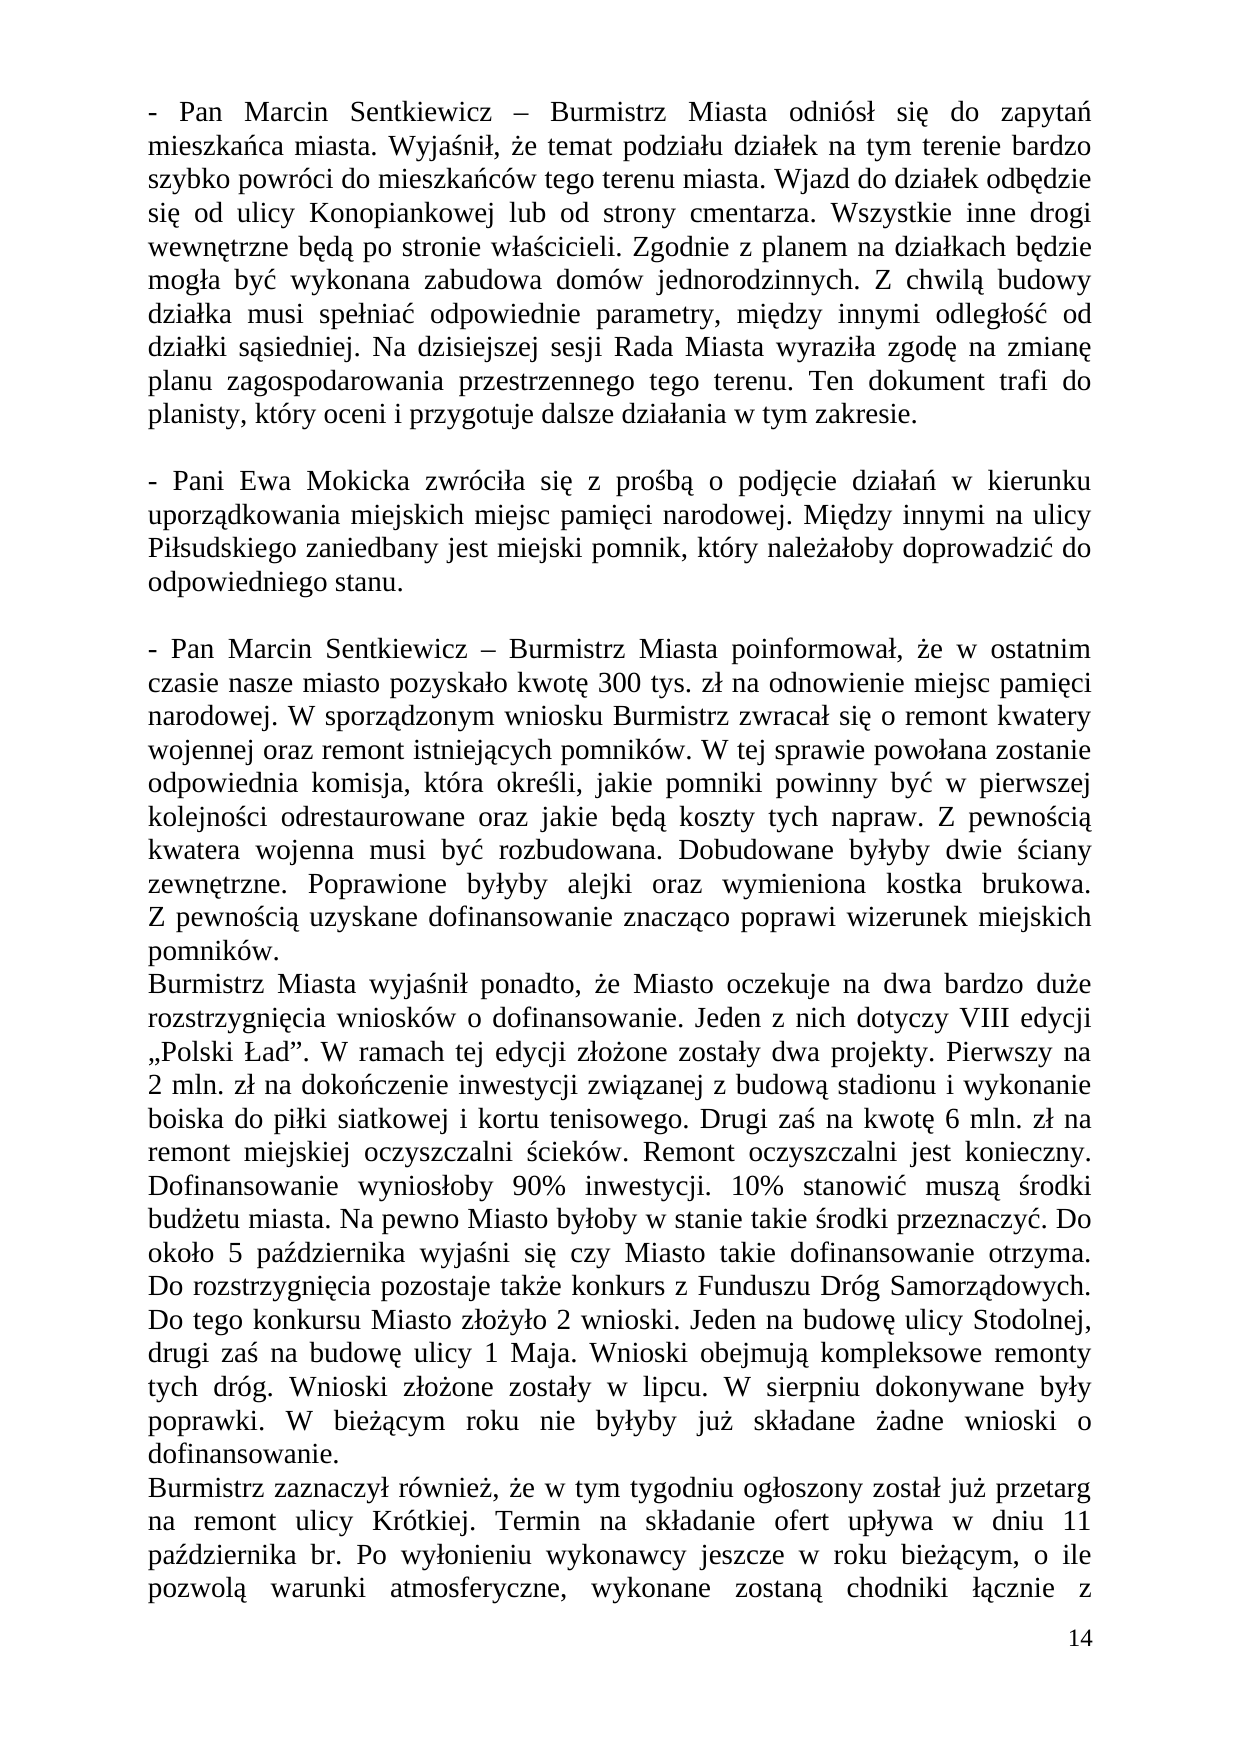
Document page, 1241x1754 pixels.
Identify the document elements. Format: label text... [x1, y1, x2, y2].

text Burmistrz Miasta wyjaśnił ponadto, że Miasto oczekuje na dwa bardzo duże rozstrzygnięcia wniosków o dofinansowanie. Jeden z nich dotyczy VIII edycji „Polski Ład”. W ramach tej edycji złożone zostały dwa projekty. Pierwszy na 2 mln. zł na dokończenie inwestycji związanej z budową stadionu i wykonanie boiska do piłki siatkowej i kortu tenisowego. Drugi zaś na kwotę 6 mln. zł na remont miejskiej oczyszczalni ścieków. Remont oczyszczalni jest konieczny. Dofinansowanie wyniosłoby 90% inwestycji. 10% stanowić muszą środki budżetu miasta. Na pewno Miasto byłoby w stanie takie środki przeznaczyć. Do około 5 października wyjaśni się czy Miasto takie dofinansowanie otrzyma. Do rozstrzygnięcia pozostaje także konkurs z Funduszu Dróg Samorządowych. Do tego konkursu Miasto złożyło 2 wnioski. Jeden na budowę ulicy Stodolnej, drugi zaś na budowę ulicy 1 Maja. Wnioski obejmują kompleksowe remonty tych dróg. Wnioski złożone zostały w lipcu. W sierpniu dokonywane były poprawki. W bieżącym roku nie byłyby już składane żadne wnioski o dofinansowanie. [148, 967, 1092, 1470]
text - Pan Marcin Sentkiewicz – Burmistrz Miasta poinformował, że w ostatnim czasie nasze miasto pozyskało kwotę 300 tys. zł na odnowienie miejsc pamięci narodowej. W sporządzonym wniosku Burmistrz zwracał się o remont kwatery wojennej oraz remont istniejących pomników. W tej sprawie powołana zostanie odpowiednia komisja, która określi, jakie pomniki powinny być w pierwszej kolejności odrestaurowane oraz jakie będą koszty tych napraw. Z pewnością kwatera wojenna musi być rozbudowana. Dobudowane byłyby dwie ściany zewnętrzne. Poprawione byłyby alejki oraz wymieniona kostka brukowa. Z pewnością uzyskane dofinansowanie znacząco poprawi wizerunek miejskich pomników. [148, 631, 1092, 967]
text - Pani Ewa Mokicka zwróciła się z prośbą o podjęcie działań w kierunku uporządkowania miejskich miejsc pamięci narodowej. Między innymi na ulicy Piłsudskiego zaniedbany jest miejski pomnik, który należałoby doprowadzić do odpowiedniego stanu. [148, 463, 1092, 598]
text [148, 1470, 1092, 1604]
text - Pan Marcin Sentkiewicz – Burmistrz Miasta odniósł się do zapytań mieszkańca miasta. Wyjaśnił, że temat podziału działek na tym terenie bardzo szybko powróci do mieszkańców tego terenu miasta. Wjazd do działek odbędzie się od ulicy Konopiankowej lub od strony cmentarza. Wszystkie inne drogi wewnętrzne będą po stronie właścicieli. Zgodnie z planem na działkach będzie mogła być wykonana zabudowa domów jednorodzinnych. Z chwilą budowy działka musi spełniać odpowiednie parametry, między innymi odległość od działki sąsiedniej. Na dzisiejszej sesji Rada Miasta wyraziła zgodę na zmianę planu zagospodarowania przestrzennego tego terenu. Ten dokument trafi do planisty, który oceni i przygotuje dalsze działania w tym zakresie. [148, 94, 1092, 430]
